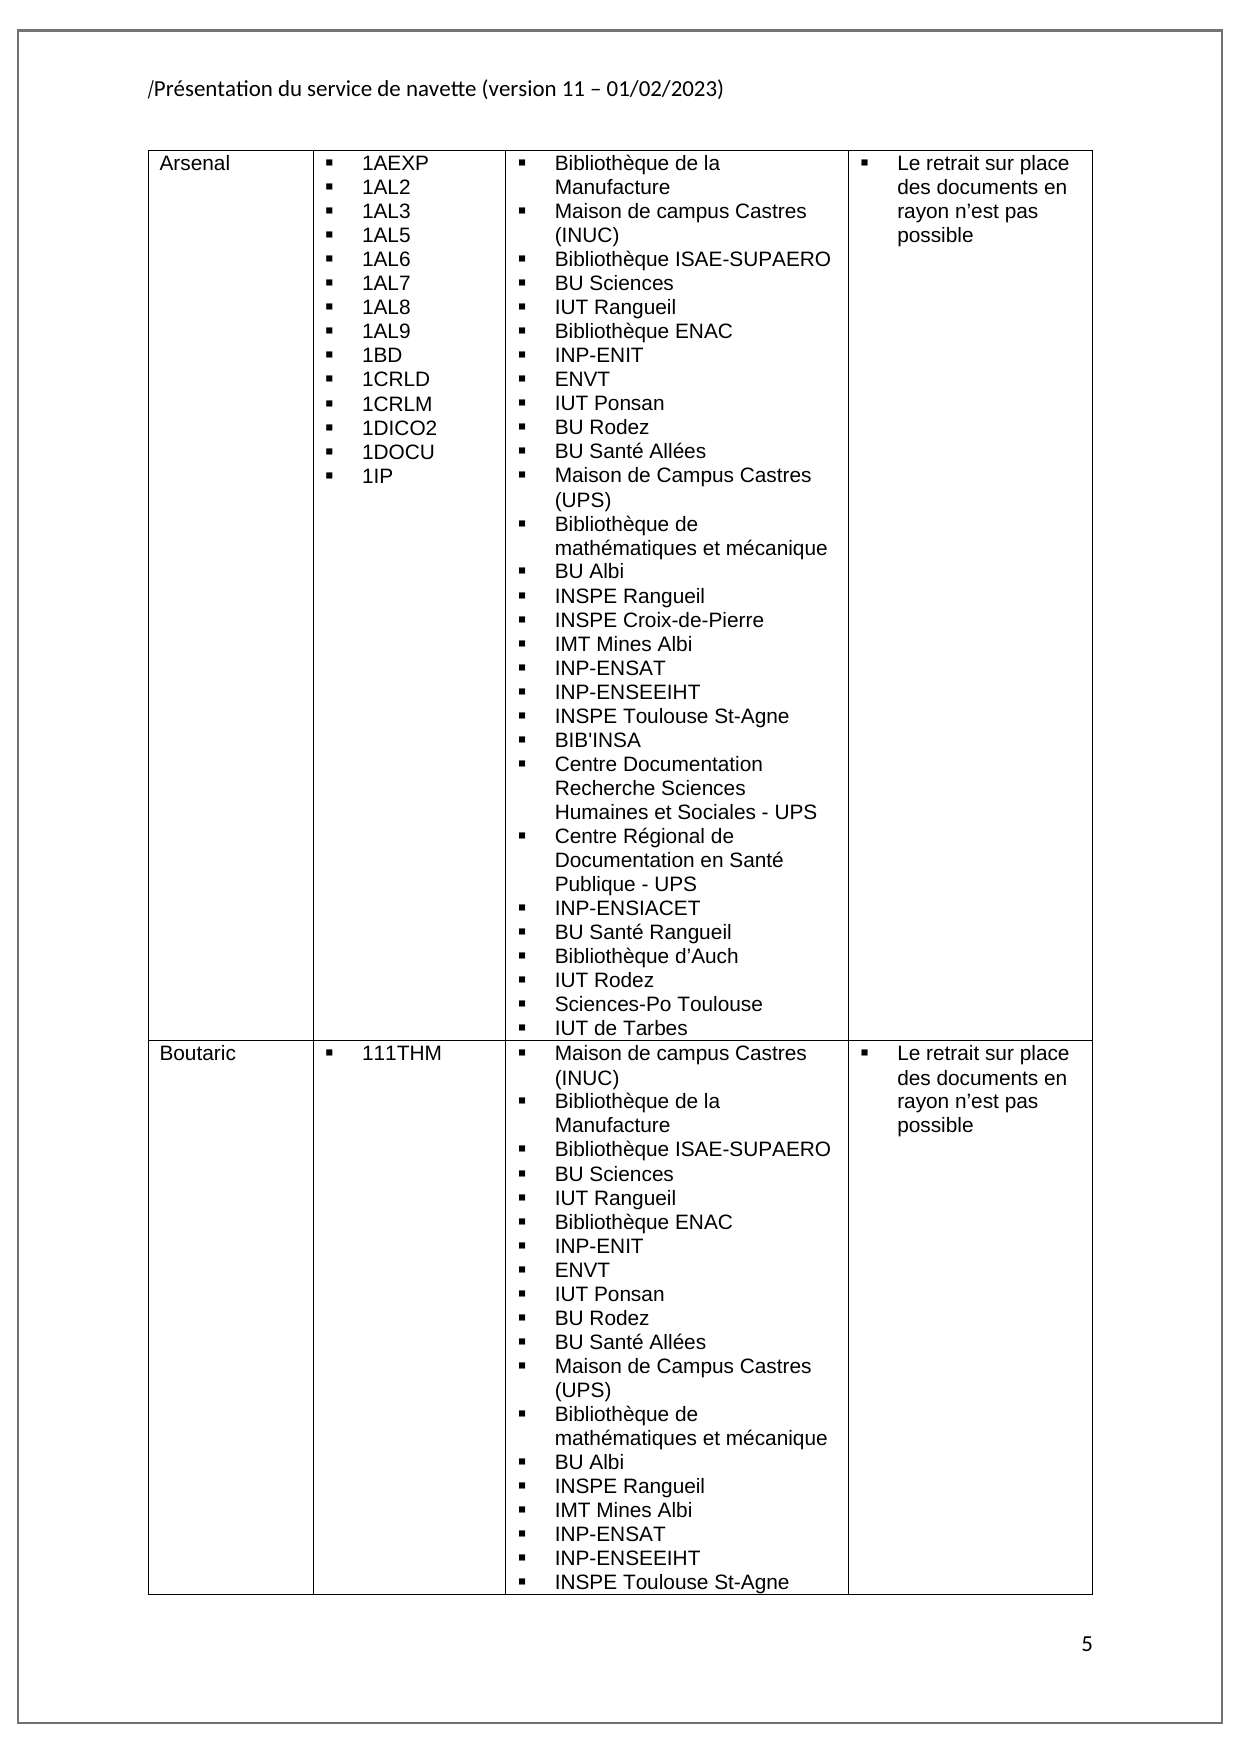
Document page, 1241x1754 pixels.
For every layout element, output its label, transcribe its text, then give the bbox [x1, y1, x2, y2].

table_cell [849, 1041, 1092, 1594]
table_cell Boutaric [149, 1041, 313, 1594]
table_cell 111THM [314, 1041, 505, 1594]
table_cell Le retrait sur place des documents en rayon n’est pas possible [849, 151, 1092, 1040]
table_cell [506, 1041, 848, 1594]
table_cell 1AEXP 1AL2 1AL3 1AL5 1AL6 1AL7 1AL8 1AL9 1BD 1CRLD 1CRLM 1DICO2 1DOCU 1IP [314, 151, 505, 1040]
table_cell Arsenal [149, 151, 313, 1040]
table_cell Bibliothèque de la Manufacture Maison de campus Castres (INUC) Bibliothèque ISAE-SUPAERO BU Sciences IUT Rangueil Bibliothèque ENAC INP-ENIT ENVT IUT Ponsan BU Rodez BU Santé Allées Maison de Campus Castres (UPS) Bibliothèque de mathématiques et mécanique BU Albi INSPE Rangueil INSPE Croix-de-Pierre IMT Mines Albi INP-ENSAT INP-ENSEEIHT INSPE Toulouse St-Agne BIB'INSA Centre Documentation Recherche Sciences Humaines et Sociales - UPS Centre Régional de Documentation en Santé Publique - UPS INP-ENSIACET BU Santé Rangueil Bibliothèque d’Auch IUT Rodez Sciences-Po Toulouse IUT de Tarbes [506, 151, 848, 1040]
